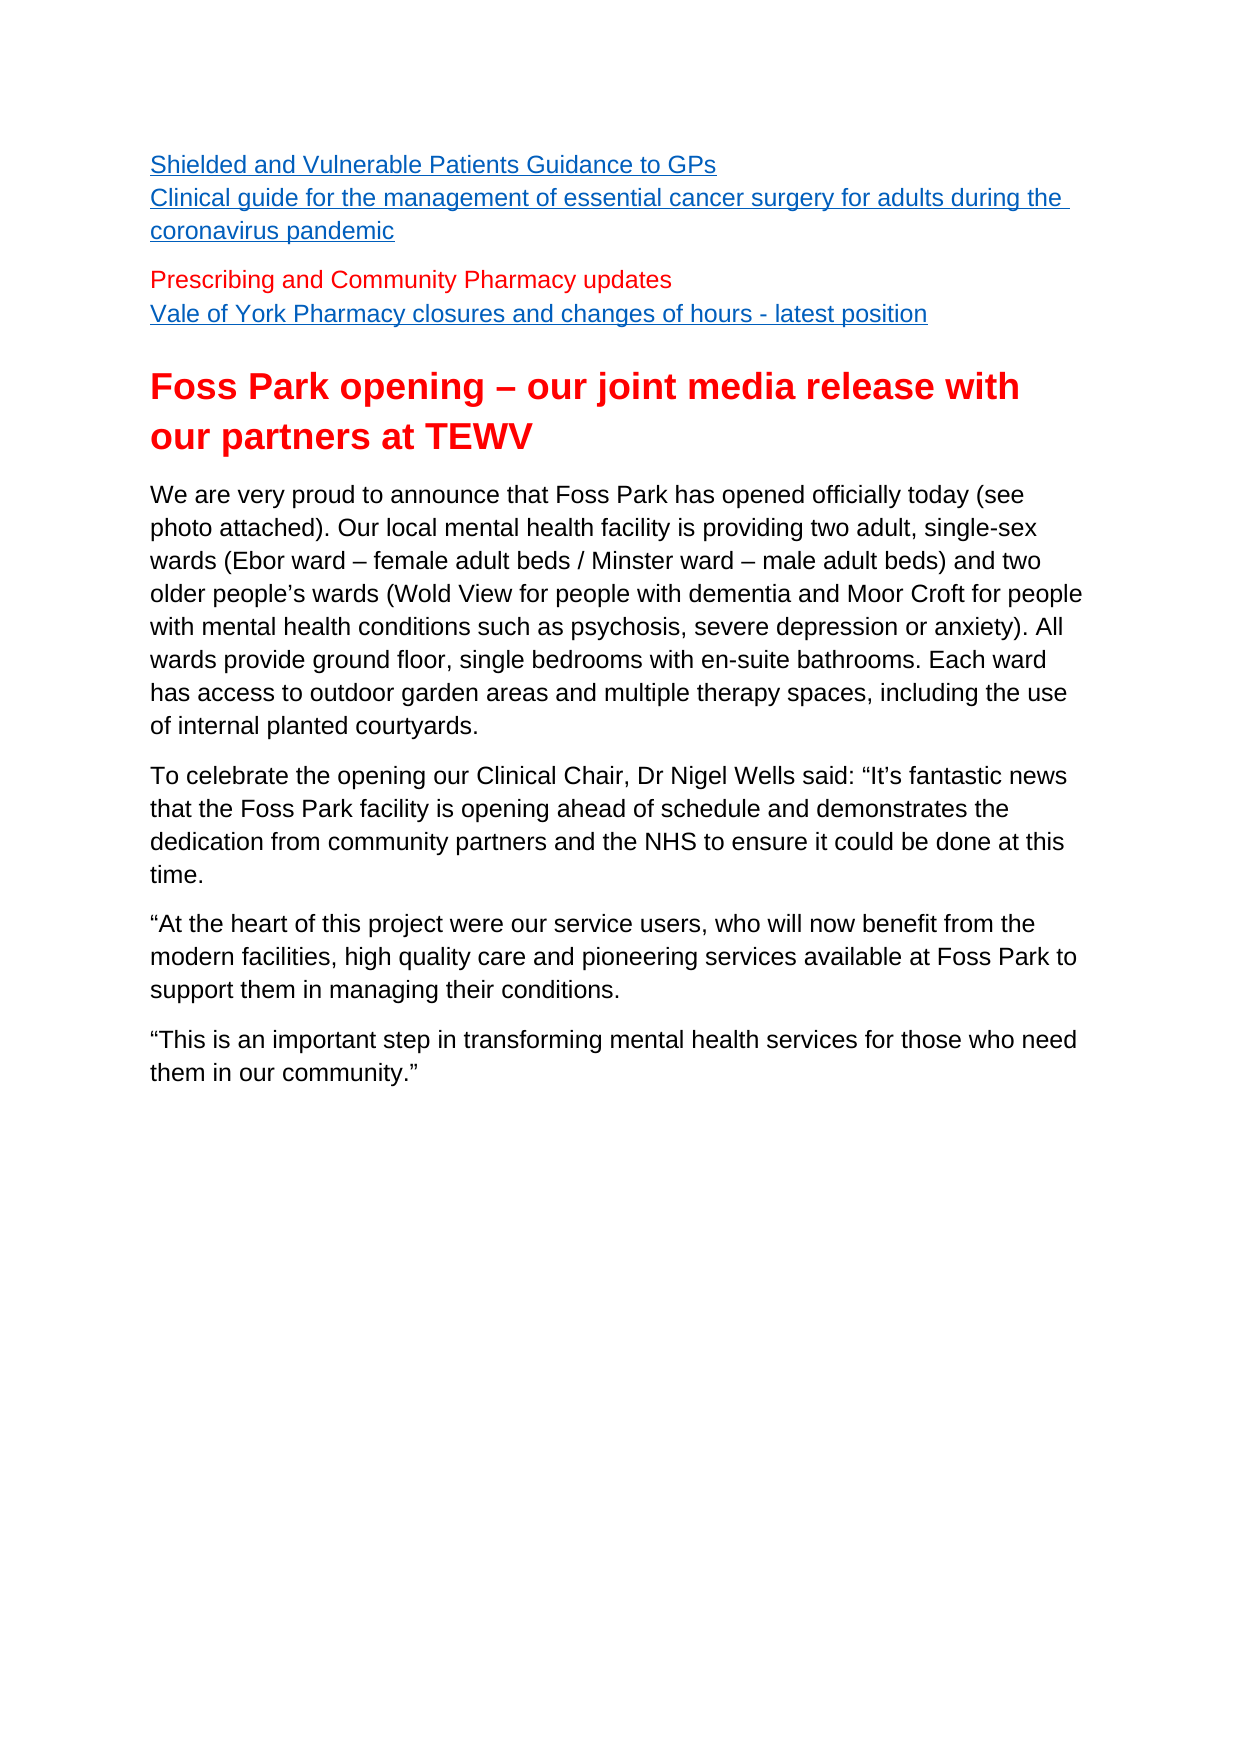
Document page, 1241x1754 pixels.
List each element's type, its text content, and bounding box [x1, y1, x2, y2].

text Prescribing and Community Pharmacy updates [150, 266, 1090, 294]
text Shielded and Vulnerable Patients Guidance to GPs [150, 150, 1090, 179]
text To celebrate the opening our Clinical Chair, Dr Nigel Wells said: “It’s fantastic news that the Foss Park facility is opening ahead of schedule and demonstrates the dedication from community partners and the NHS to ensure it could be done at this time. [150, 761, 1090, 889]
text “At the heart of this project were our service users, who will now benefit from the modern facilities, high quality care and pioneering services available at Foss Park to support them in managing their conditions. [150, 909, 1090, 1004]
text Vale of York Pharmacy closures and changes of hours - latest position [150, 298, 1090, 327]
text “This is an important step in transforming mental health services for those who need them in our community.” [150, 1025, 1090, 1087]
text We are very proud to announce that Foss Park has opened officially today (see photo attached). Our local mental health facility is providing two adult, single-sex wards (Ebor ward – female adult beds / Minster ward – male adult beds) and two older people’s wards (Wold View for people with dementia and Moor Croft for people with mental health conditions such as psychosis, severe depression or anxiety). All wards provide ground floor, single bedrooms with en-suite bathrooms. Each ward has access to outdoor garden areas and multiple therapy spaces, including the use of internal planted courtyards. [150, 480, 1090, 740]
text Clinical guide for the management of essential cancer surgery for adults during the coronavirus pandemic [150, 183, 1090, 245]
text Foss Park opening – our joint media release with our partners at TEWV [150, 364, 1090, 457]
